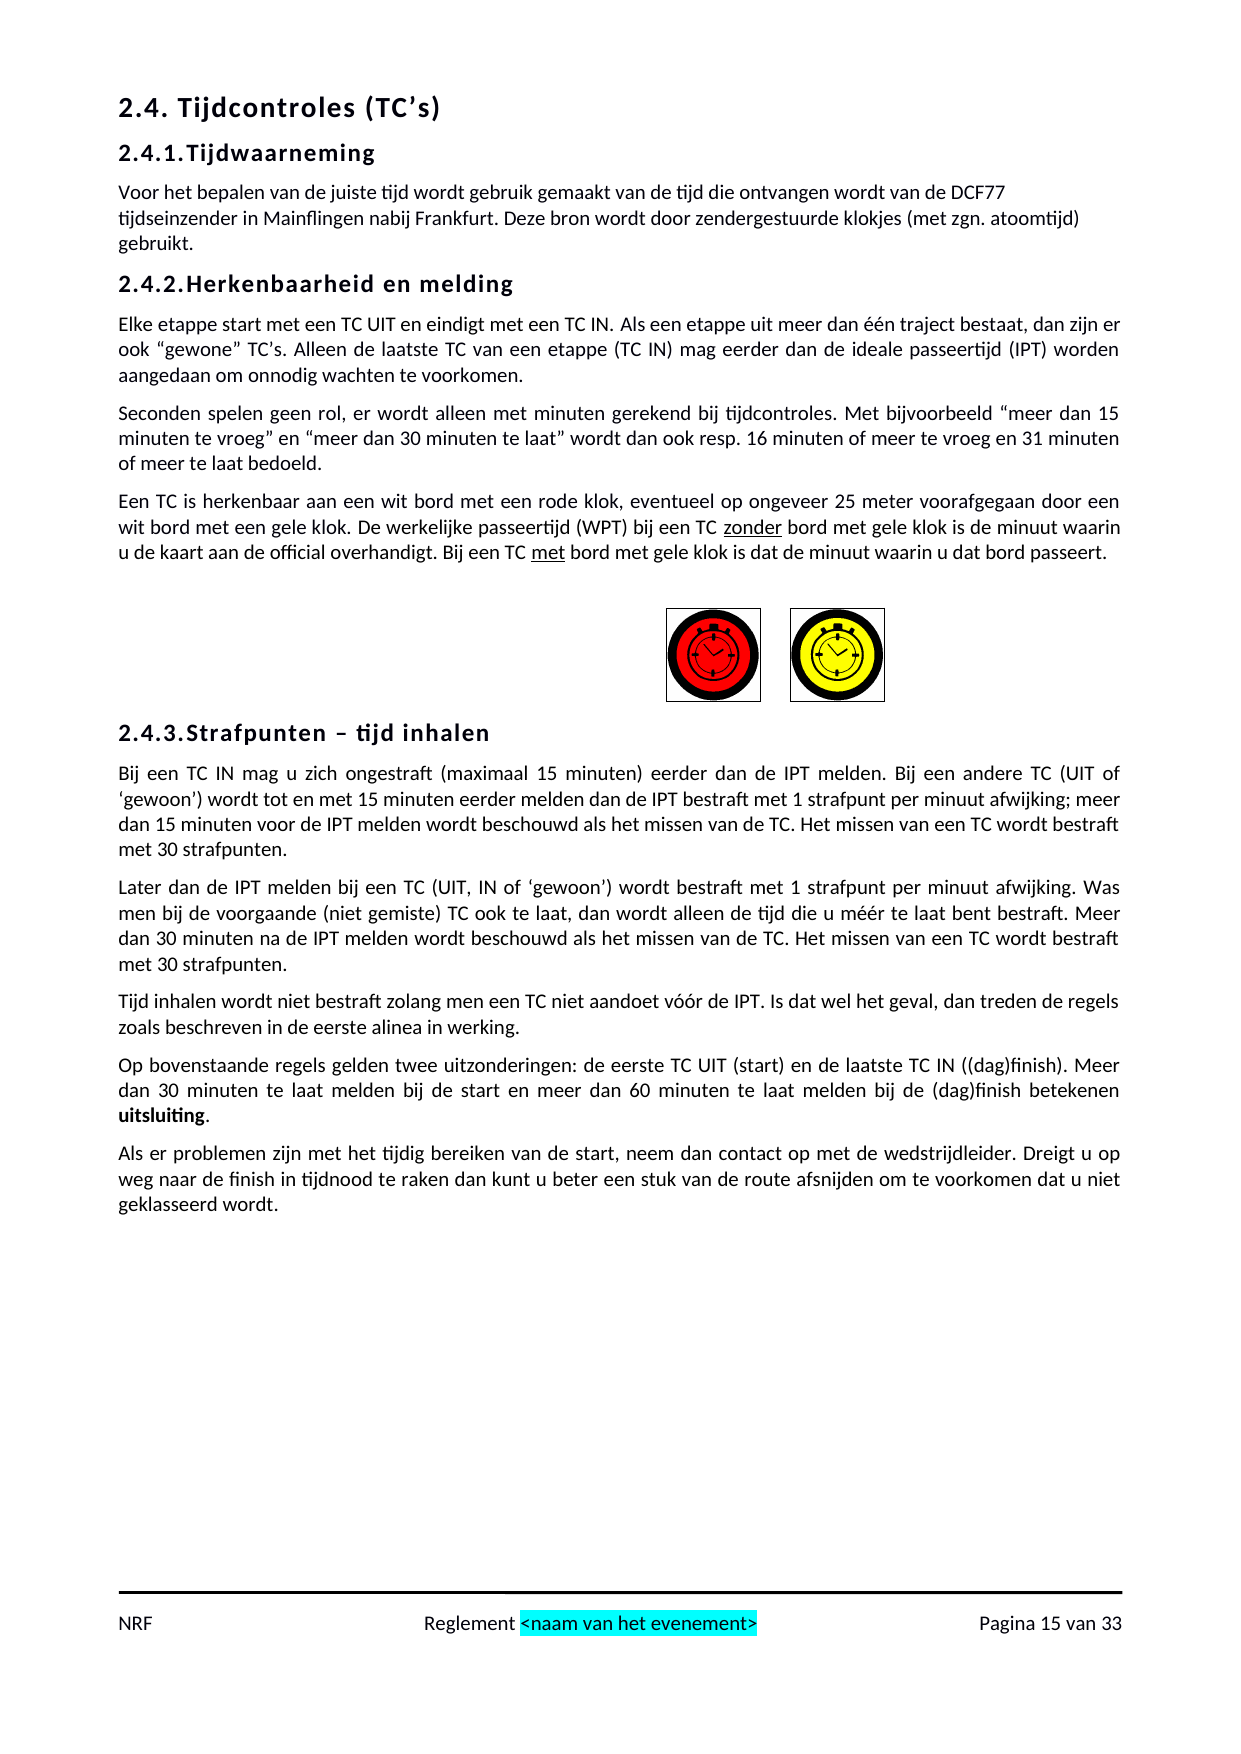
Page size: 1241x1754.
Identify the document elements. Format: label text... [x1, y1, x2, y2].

text Als er problemen zijn met het tijdig bereiken van de start, neem dan contact op met de wedstrijdleider. Dreigt u op weg naar de finish in tijdnood te raken dan kunt u beter een stuk van de route afsnijden om te voorkomen dat u niet geklasseerd wordt. [118, 1140, 1122, 1217]
picture [791, 609, 884, 701]
picture [667, 609, 760, 701]
list Herkenbaarheid en melding [118, 268, 1122, 299]
text Seconden spelen geen rol, er wordt alleen met minuten gerekend bij tijdcontroles. Met bijvoorbeeld “meer dan 15 minuten te vroeg” en “meer dan 30 minuten te laat” wordt dan ook resp. 16 minuten of meer te vroeg en 31 minuten of meer te laat bedoeld. [118, 400, 1122, 476]
list Tijdwaarneming [118, 137, 1122, 167]
text Op bovenstaande regels gelden twee uitzonderingen: de eerste TC UIT (start) en de laatste TC IN ((dag)finish). Meer dan 30 minuten te laat melden bij de start en meer dan 60 minuten te laat melden bij de (dag)finish betekenen uitsluiting. [118, 1052, 1122, 1128]
text Een TC is herkenbaar aan een wit bord met een rode klok, eventueel op ongeveer 25 meter voorafgegaan door een wit bord met een gele klok. De werkelijke passeertijd (WPT) bij een TC zonder bord met gele klok is de minuut waarin u de kaart aan de official overhandigt. Bij een TC met bord met gele klok is dat de minuut waarin u dat bord passeert. [118, 488, 1122, 565]
text Bij een TC IN mag u zich ongestraft (maximaal 15 minuten) eerder dan de IPT melden. Bij een andere TC (UIT of ‘gewoon’) wordt tot en met 15 minuten eerder melden dan de IPT bestraft met 1 strafpunt per minuut afwijking; meer dan 15 minuten voor de IPT melden wordt beschouwd als het missen van de TC. Het missen van een TC wordt bestraft met 30 strafpunten. [118, 760, 1122, 862]
list Strafpunten – tijd inhalen [118, 615, 1122, 748]
list Tijdcontroles (TC’s) [118, 89, 1122, 124]
text Later dan de IPT melden bij een TC (UIT, IN of ‘gewoon’) wordt bestraft met 1 strafpunt per minuut afwijking. Was men bij de voorgaande (niet gemiste) TC ook te laat, dan wordt alleen de tijd die u méér te laat bent bestraft. Meer dan 30 minuten na de IPT melden wordt beschouwd als het missen van de TC. Het missen van een TC wordt bestraft met 30 strafpunten. [118, 874, 1122, 976]
text Elke etappe start met een TC UIT en eindigt met een TC IN. Als een etappe uit meer dan één traject bestaat, dan zijn er ook “gewone” TC’s. Alleen de laatste TC van een etappe (TC IN) mag eerder dan de ideale passeertijd (IPT) worden aangedaan om onnodig wachten te voorkomen. [118, 311, 1122, 387]
text Tijd inhalen wordt niet bestraft zolang men een TC niet aandoet vóór de IPT. Is dat wel het geval, dan treden de regels zoals beschreven in de eerste alinea in werking. [118, 988, 1122, 1039]
text Voor het bepalen van de juiste tijd wordt gebruik gemaakt van de tijd die ontvangen wordt van de DCF77 tijdseinzender in Mainflingen nabij Frankfurt. Deze bron wordt door zendergestuurde klokjes (met zgn. atoomtijd) gebruikt. [118, 179, 1122, 256]
